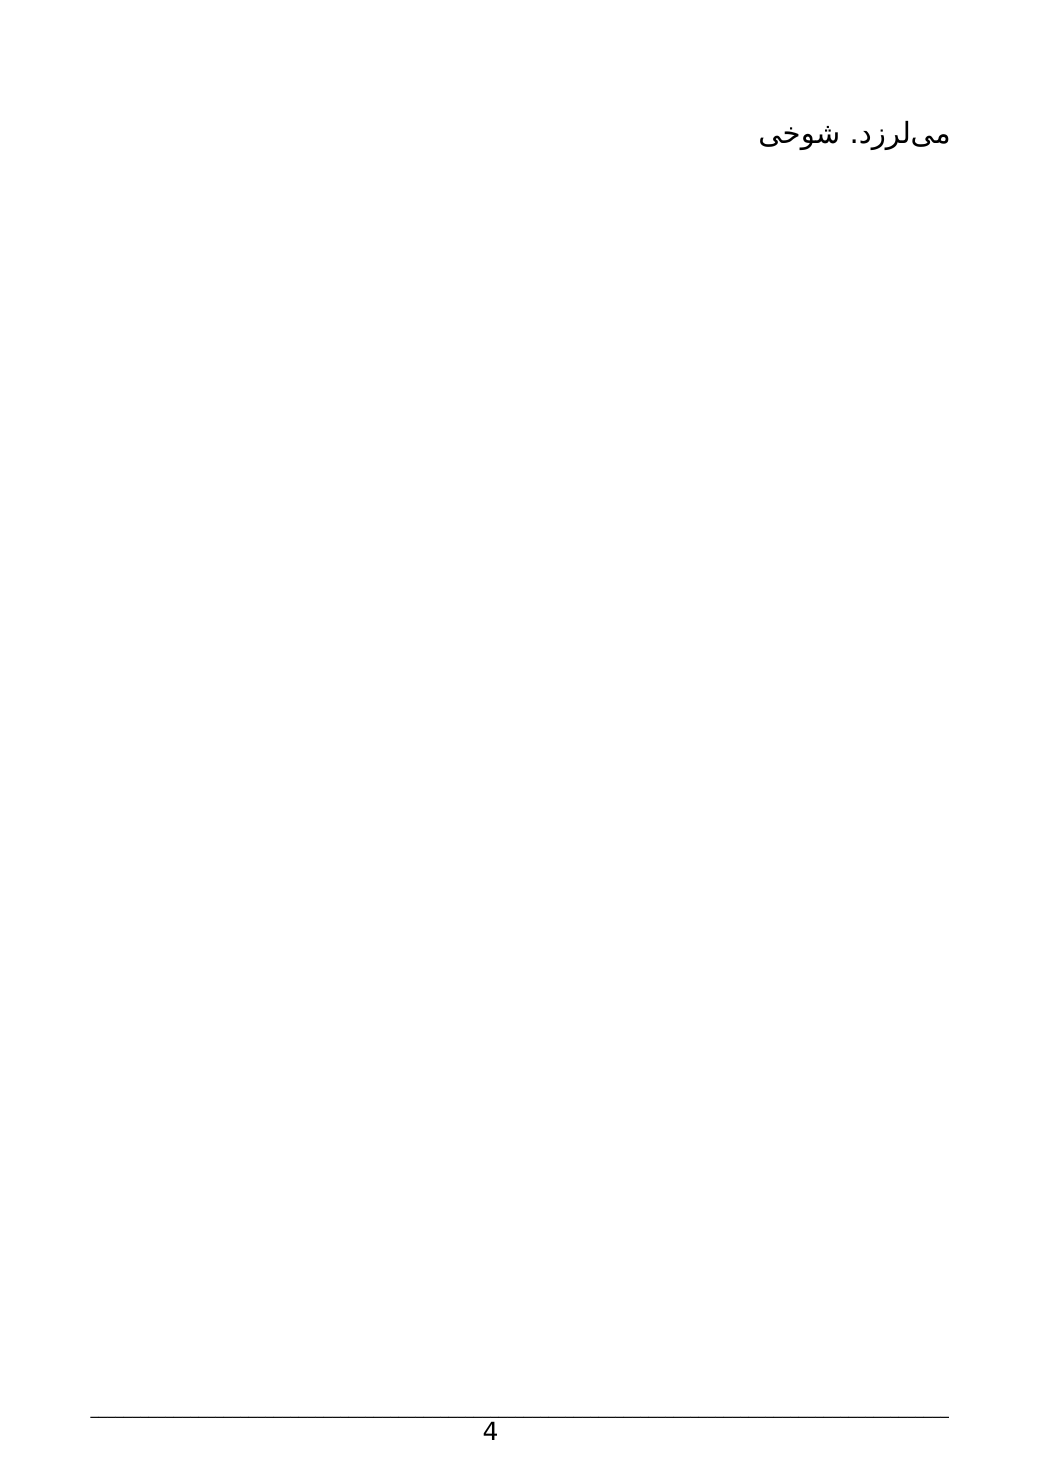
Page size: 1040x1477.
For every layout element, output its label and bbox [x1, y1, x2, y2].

text [89, 118, 951, 150]
